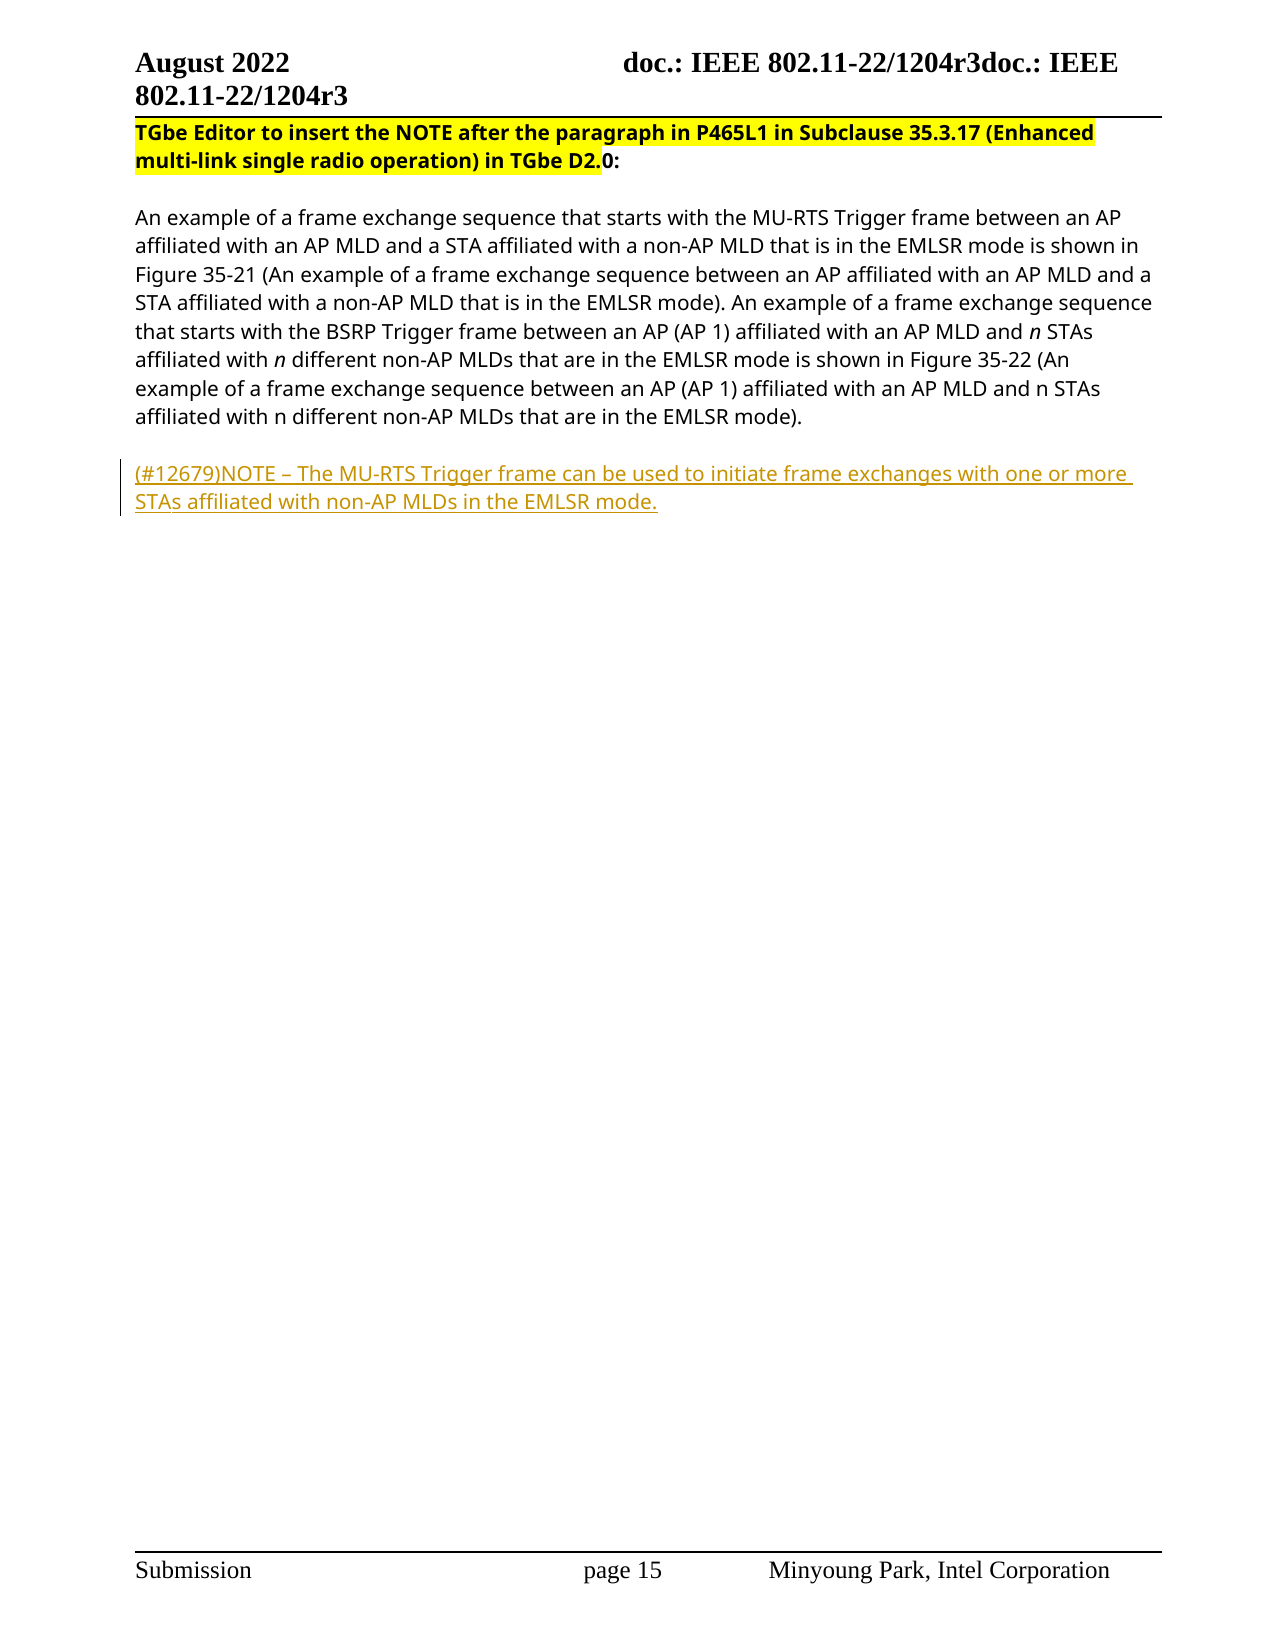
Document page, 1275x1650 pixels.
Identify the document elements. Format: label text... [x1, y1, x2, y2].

text An example of a frame exchange sequence that starts with the MU-RTS Trigger frame between an AP affiliated with an AP MLD and a STA affiliated with a non-AP MLD that is in the EMLSR mode is shown in Figure 35-21 (An example of a frame exchange sequence between an AP affiliated with an AP MLD and a STA affiliated with a non-AP MLD that is in the EMLSR mode). An example of a frame exchange sequence that starts with the BSRP Trigger frame between an AP (AP 1) affiliated with an AP MLD and n STAs affiliated with n different non-AP MLDs that are in the EMLSR mode is shown in Figure 35-22 (An example of a frame exchange sequence between an AP (AP 1) affiliated with an AP MLD and n STAs affiliated with n different non-AP MLDs that are in the EMLSR mode). [135, 203, 1162, 431]
text TGbe Editor to insert the NOTE after the paragraph in P465L1 in Subclause 35.3.17 (Enhanced multi-link single radio operation) in TGbe D2.0: [602, 118, 1162, 175]
